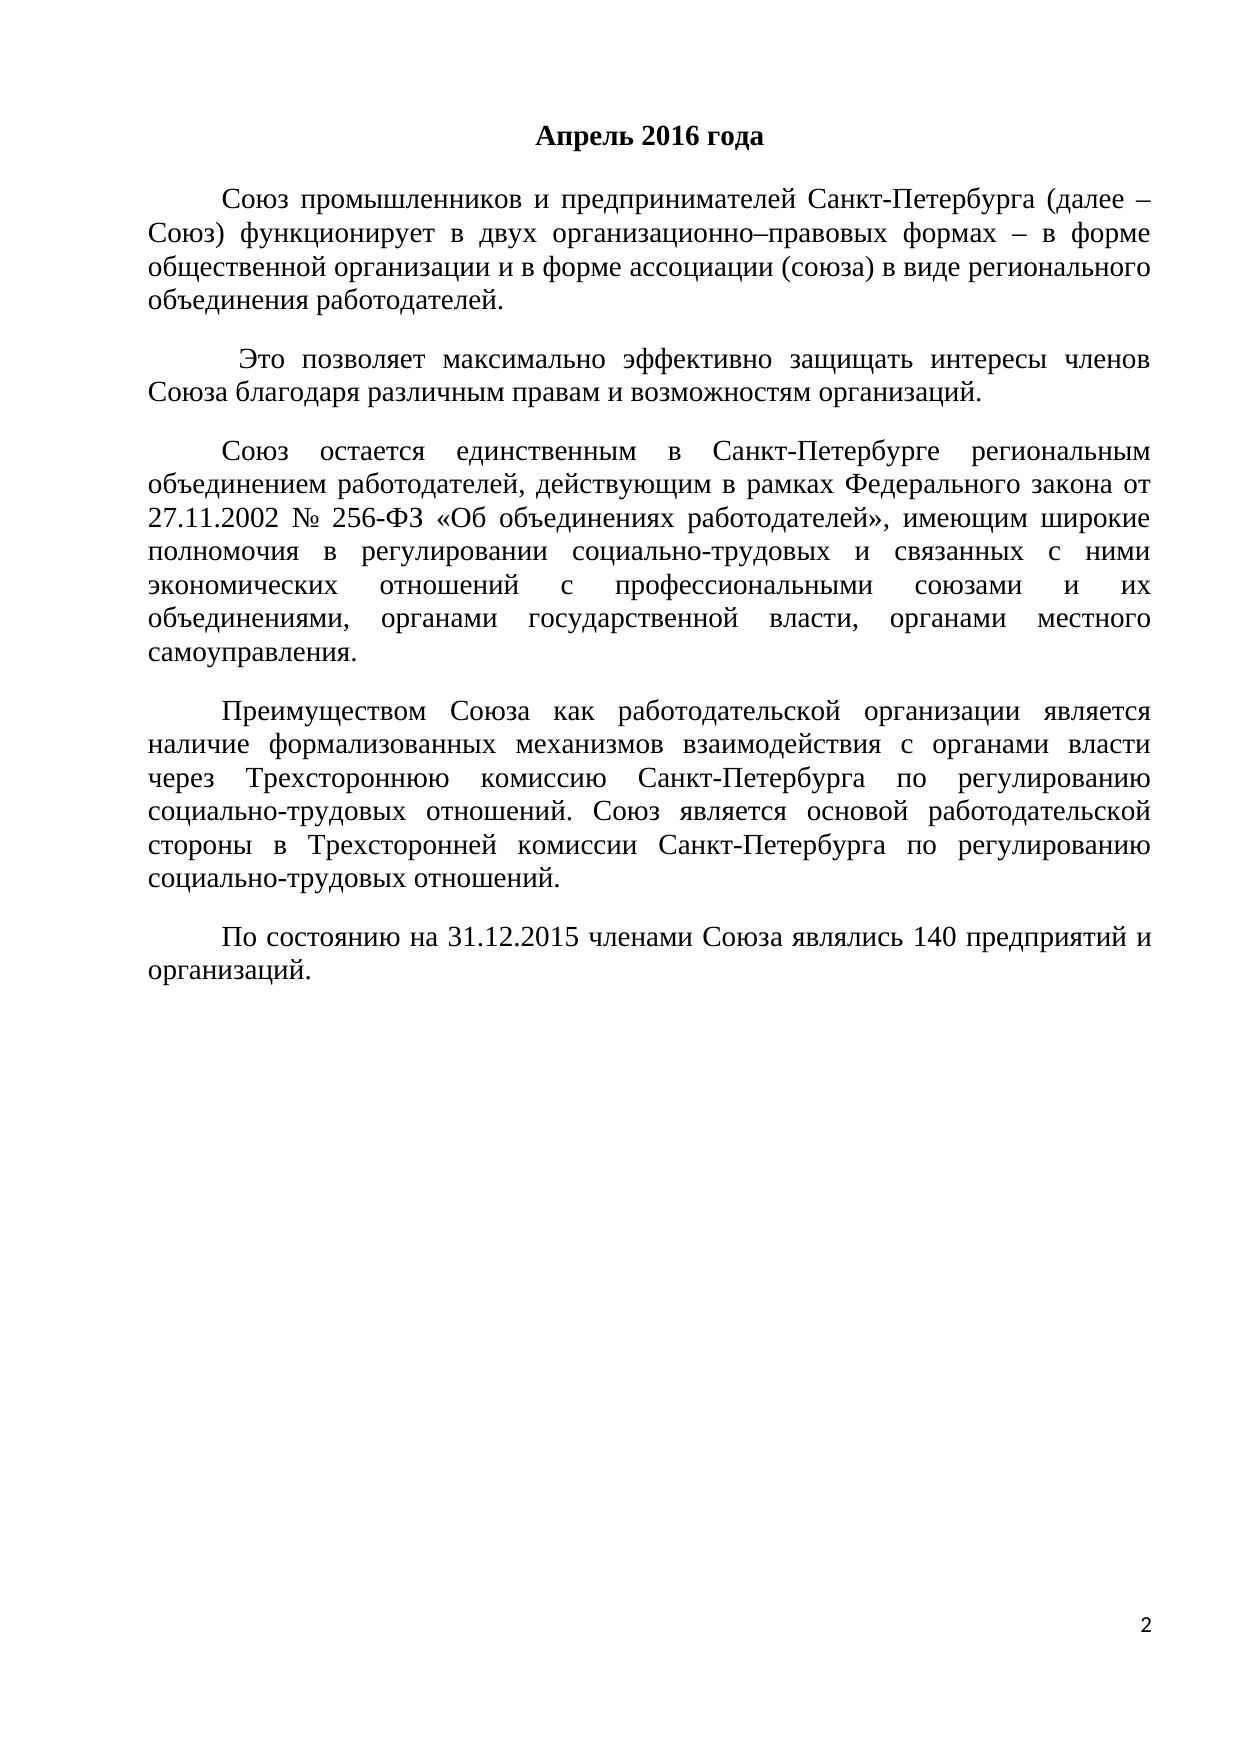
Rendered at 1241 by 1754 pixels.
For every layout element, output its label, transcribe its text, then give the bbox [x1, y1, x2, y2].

text Это позволяет максимально эффективно защищать интересы членов Союза благодаря различным правам и возможностям организаций. [148, 341, 1152, 408]
text Апрель 2016 года [148, 118, 1152, 152]
text Преимуществом Союза как работодательской организации является наличие формализованных механизмов взаимодействия с органами власти через Трехстороннюю комиссию Санкт-Петербурга по регулированию социально-трудовых отношений. Союз является основой работодательской стороны в Трехсторонней комиссии Санкт-Петербурга по регулированию социально-трудовых отношений. [148, 693, 1152, 894]
text По состоянию на 31.12.2015 членами Союза являлись 140 предприятий и организаций. [148, 919, 1152, 986]
text Союз промышленников и предпринимателей Санкт-Петербурга (далее – Союз) функционирует в двух организационно–правовых формах – в форме общественной организации и в форме ассоциации (союза) в виде регионального объединения работодателей. [148, 182, 1152, 316]
text Союз остается единственным в Санкт-Петербурге региональным объединением работодателей, действующим в рамках Федерального закона от 27.11.2002 № 256-ФЗ «Об объединениях работодателей», имеющим широкие полномочия в регулировании социально-трудовых и связанных с ними экономических отношений с профессиональными союзами и их объединениями, органами государственной власти, органами местного самоуправления. [148, 433, 1152, 668]
